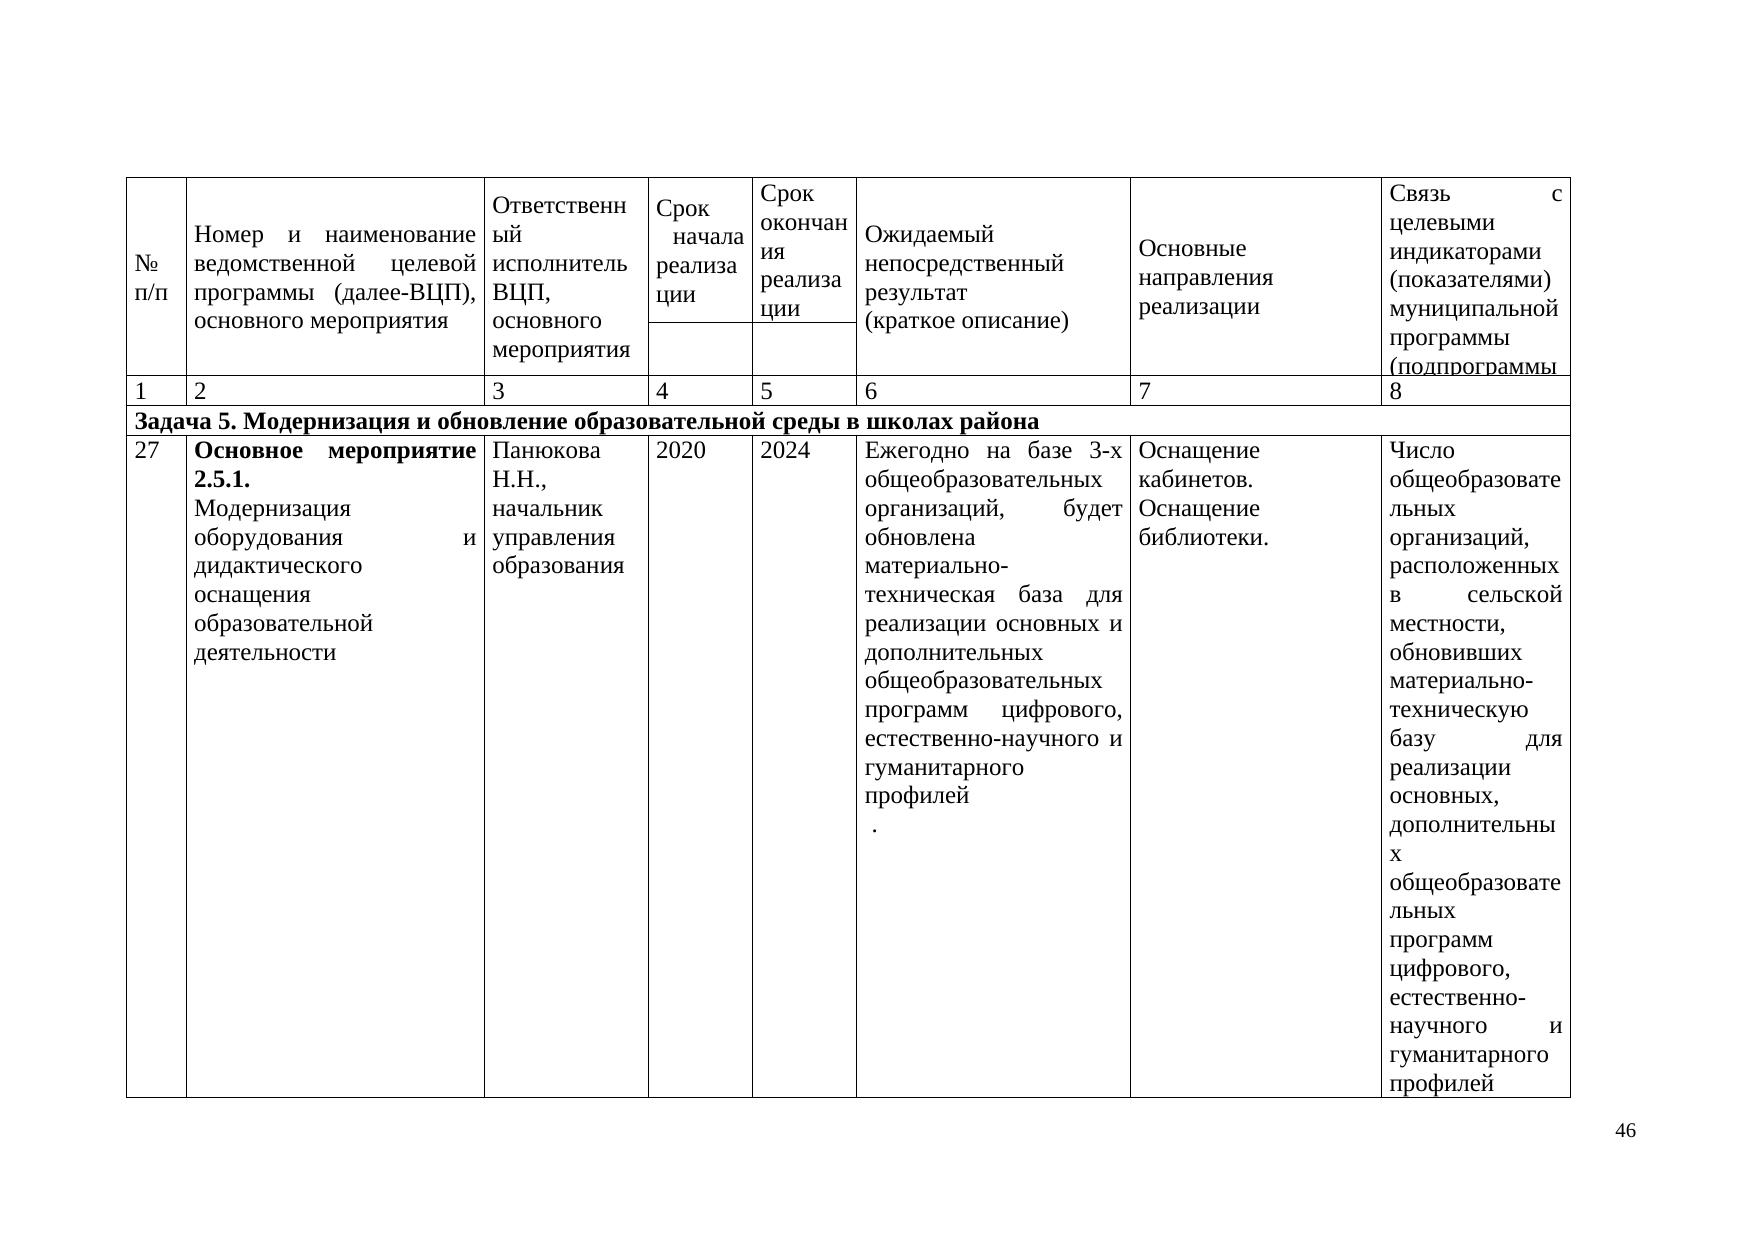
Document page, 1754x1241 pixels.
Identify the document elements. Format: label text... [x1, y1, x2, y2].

table_cell Задача 5. Модернизация и обновление образовательной среды в школах района [127, 406, 1570, 434]
table_cell [753, 323, 856, 375]
table_cell [649, 323, 752, 375]
table_header Срок окончания реализации [753, 178, 856, 322]
table_header Ожидаемый непосредственный результат (краткое описание) [857, 178, 1130, 375]
table_cell 6 [857, 376, 1130, 405]
table_header Ответственный исполнитель ВЦП, основного мероприятия [485, 178, 648, 375]
table_header Основные направления реализации [1131, 178, 1381, 375]
table_cell Число общеобразовательных организаций, расположенных в сельской местности, обновивших материально-техническую базу для реализации основных, дополнительных общеобразовательных программ цифрового, естественно- научного и гуманитарного профилей [1382, 436, 1570, 1097]
table_cell 8 [1382, 376, 1570, 405]
table_cell 2020 [649, 436, 752, 1097]
table_cell 2 [187, 376, 484, 405]
table_cell 27 [127, 436, 186, 1097]
table_cell 4 [649, 376, 752, 405]
table_header № п/п [127, 178, 186, 375]
table_cell Оснащение кабинетов. Оснащение библиотеки. [1131, 436, 1381, 1097]
table_cell Основное мероприятие 2.5.1. Модернизация оборудования и дидактического оснащения образовательной деятельности [187, 436, 484, 1097]
table_cell 7 [1131, 376, 1381, 405]
table_header Номер и наименование ведомственной целевой программы (далее-ВЦП), основного мероприятия [187, 178, 484, 375]
table_cell Ежегодно на базе 3-х общеобразовательных организаций, будет обновлена материально-техническая база для реализации основных и дополнительных общеобразовательных программ цифрового, естественно-научного и гуманитарного профилей . [857, 436, 1130, 1097]
table_header Срок начала реализации [649, 178, 752, 322]
table_cell 3 [485, 376, 648, 405]
table_cell Панюкова Н.Н., начальник управления образования [485, 436, 648, 1097]
table_header Связь с целевыми индикаторами (показателями) муниципальной программы (подпрограммы) [1382, 178, 1570, 375]
table_cell 2024 [753, 436, 856, 1097]
table_cell 1 [127, 376, 186, 405]
table_cell 5 [753, 376, 856, 405]
